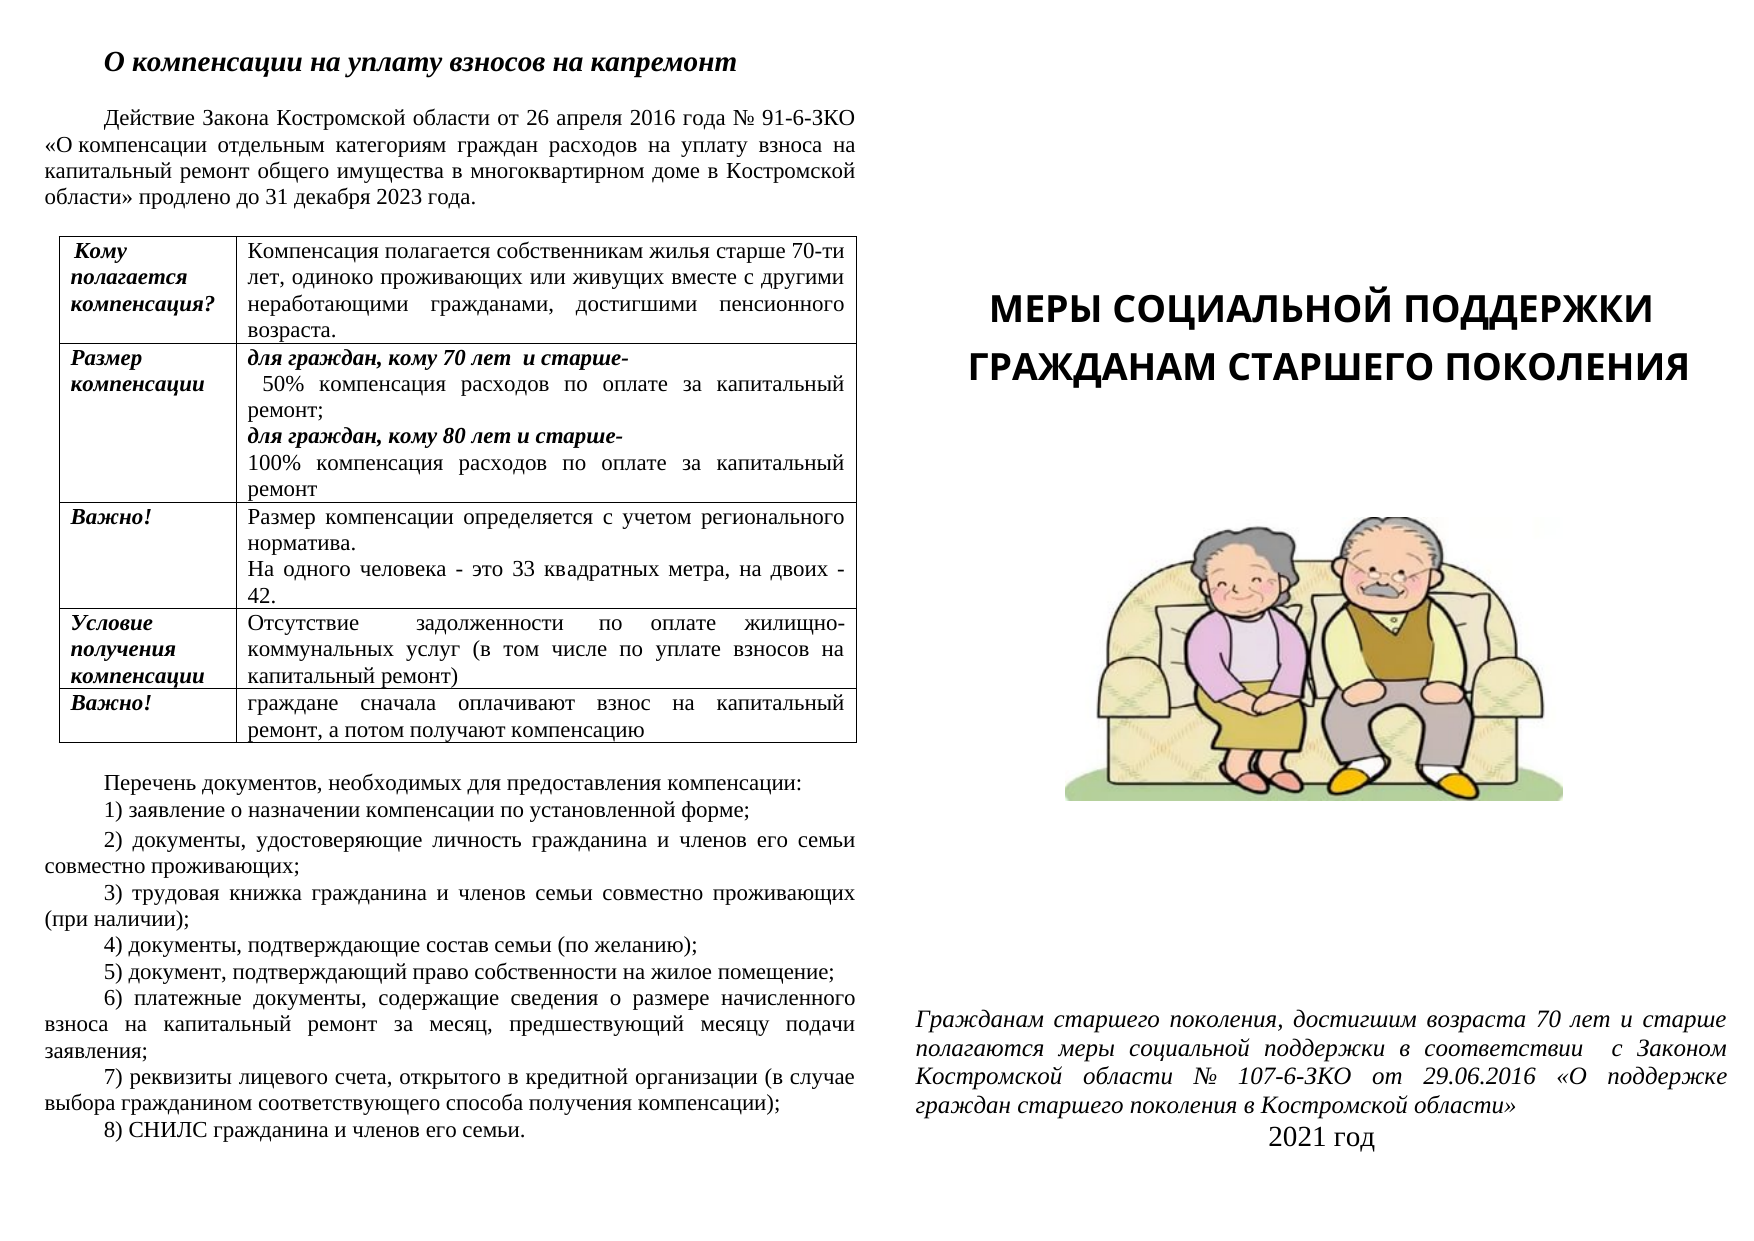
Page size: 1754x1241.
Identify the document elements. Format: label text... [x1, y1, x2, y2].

table_cell Условие получения компенсации [60, 609, 236, 688]
text 5) документ, подтверждающий право собственности на жилое помещение; [44, 958, 856, 984]
text 2) документы, удостоверяющие личность гражданина и членов его семьи совместно проживающих; [44, 826, 856, 879]
table_cell Размер компенсации [60, 344, 236, 502]
text О компенсации на уплату взносов на капремонт [44, 44, 856, 78]
table_cell Важно! [60, 503, 236, 608]
table_cell Отсутствие задолженности по оплате жилищно-коммунальных услуг (в том числе по уплате взносов на капитальный ремонт) [237, 609, 856, 688]
text 6) платежные документы, содержащие сведения о размере начисленного взноса на капитальный ремонт за месяц, предшествующий месяцу подачи заявления; [44, 984, 856, 1063]
text 8) СНИЛС гражданина и членов его семьи. [44, 1116, 856, 1142]
text 3) трудовая книжка гражданина и членов семьи совместно проживающих (при наличии); [44, 879, 856, 931]
text Перечень документов, необходимых для предоставления компенсации: [44, 769, 856, 796]
text 4) документы, подтверждающие состав семьи (по желанию); [44, 931, 856, 958]
table_header Кому полагается компенсация? [60, 237, 236, 342]
text МЕРЫ СОЦИАЛЬНОЙ ПОДДЕРЖКИ [915, 282, 1728, 333]
table_cell Размер компенсации определяется с учетом регионального норматива. На одного человека - это 33 квадратных метра, на двоих - 42. [237, 503, 856, 608]
picture [1065, 517, 1563, 801]
table_cell граждане сначала оплачивают взнос на капитальный ремонт, а потом получают компенсацию [237, 689, 856, 742]
table_cell для граждан, кому 70 лет и старше- 50% компенсация расходов по оплате за капитальный ремонт; для граждан, кому 80 лет и старше- 100% компенсация расходов по оплате за капитальный ремонт [237, 344, 856, 502]
text 7) реквизиты лицевого счета, открытого в кредитной организации (в случае выбора гражданином соответствующего способа получения компенсации); [44, 1063, 856, 1116]
text 2021 год [915, 1119, 1728, 1152]
table_cell Важно! [60, 689, 236, 742]
text Гражданам старшего поколения, достигшим возраста 70 лет и старше полагаются меры социальной поддержки в соответствии с Законом Костромской области № 107-6-ЗКО от 29.06.2016 «О поддержке граждан старшего поколения в Костромской области» [915, 1004, 1728, 1119]
text 1) заявление о назначении компенсации по установленной форме; [44, 796, 856, 822]
text Действие Закона Костромской области от 26 апреля 2016 года № 91-6-ЗКО «О компенсации отдельным категориям граждан расходов на уплату взноса на капитальный ремонт общего имущества в многоквартирном доме в Костромской области» продлено до 31 декабря 2023 года. [44, 104, 856, 210]
table_header Компенсация полагается собственникам жилья старше 70-ти лет, одиноко проживающих или живущих вместе с другими неработающими гражданами, достигшими пенсионного возраста. [237, 237, 856, 342]
text ГРАЖДАНАМ СТАРШЕГО ПОКОЛЕНИЯ [915, 341, 1728, 392]
